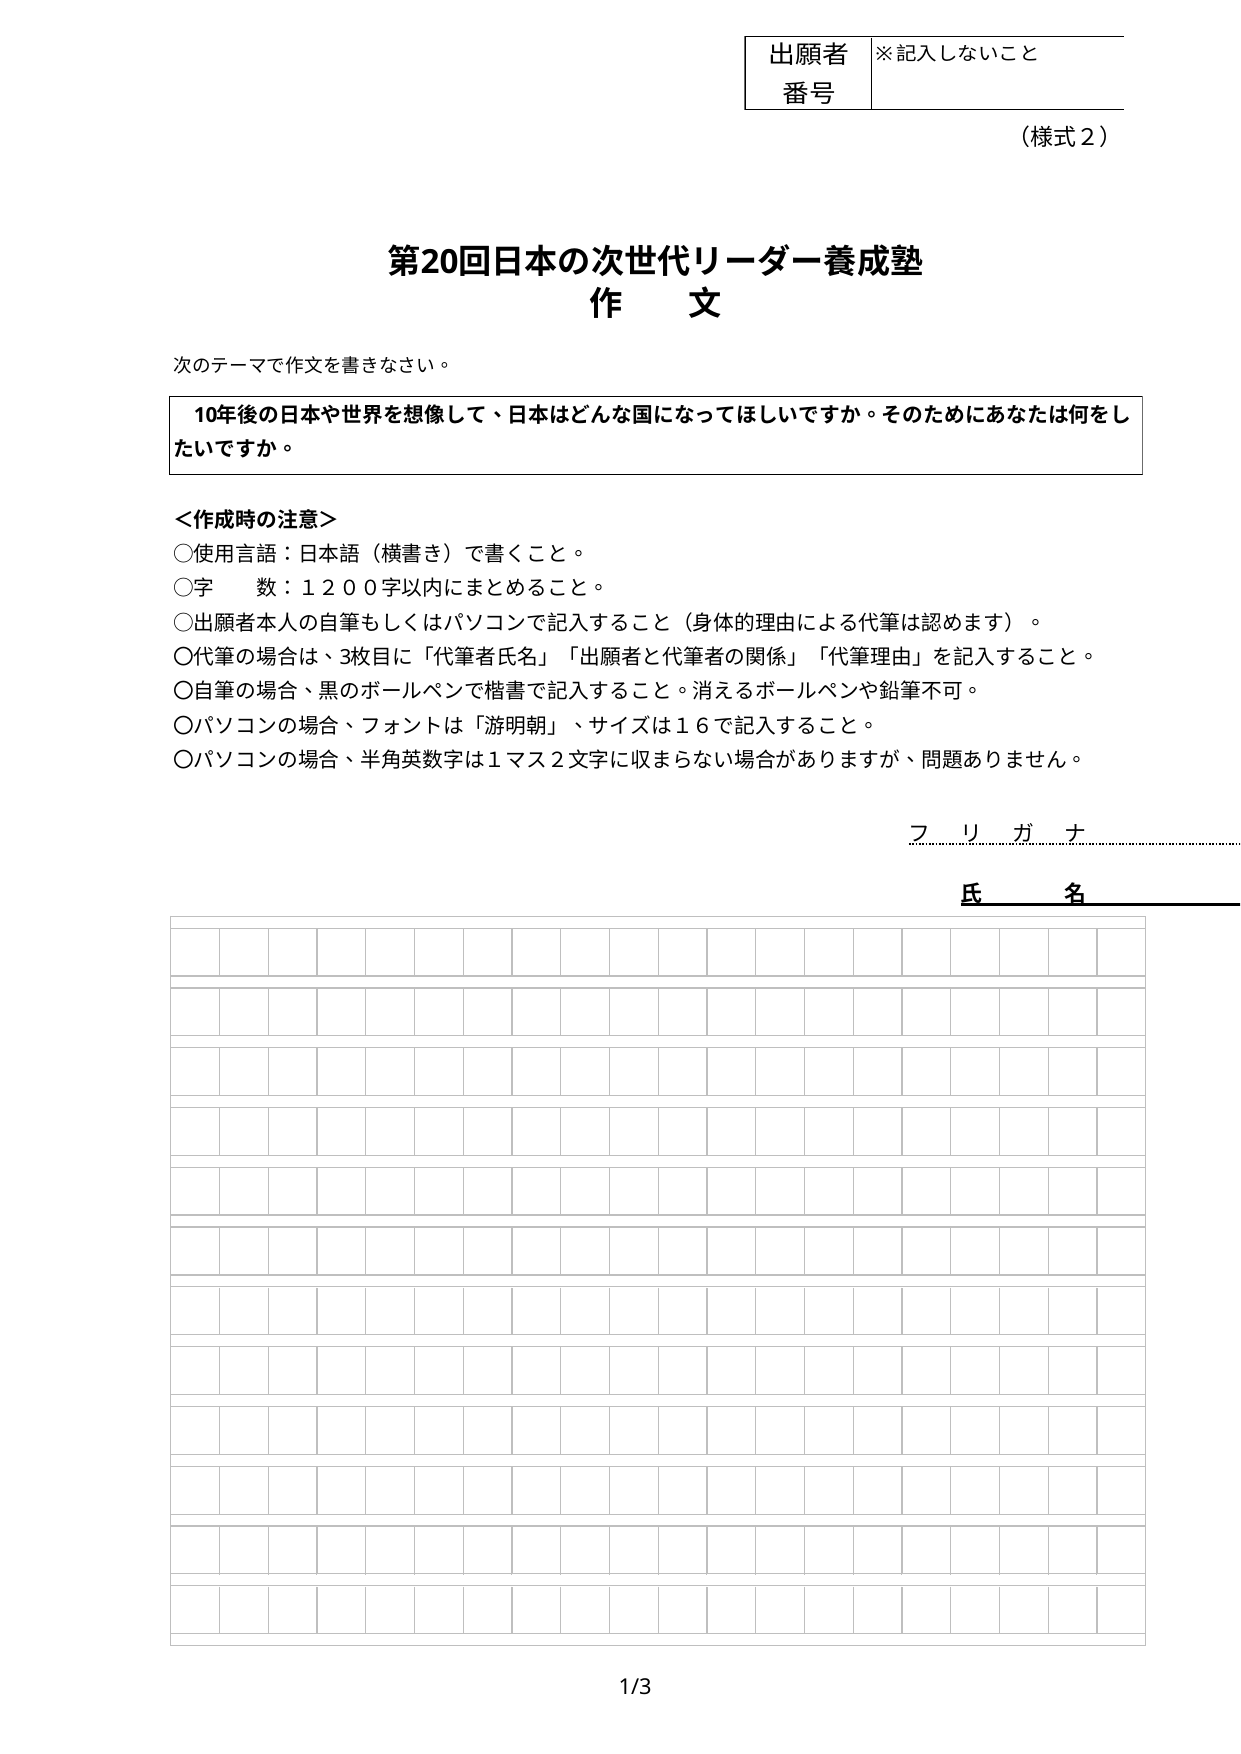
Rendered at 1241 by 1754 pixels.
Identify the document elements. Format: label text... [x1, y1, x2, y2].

text フリガナ [170, 397, 1101, 474]
text フリガナ [169, 207, 1101, 396]
text フリガナ [169, 475, 1101, 862]
text 氏 名 [169, 862, 1101, 921]
